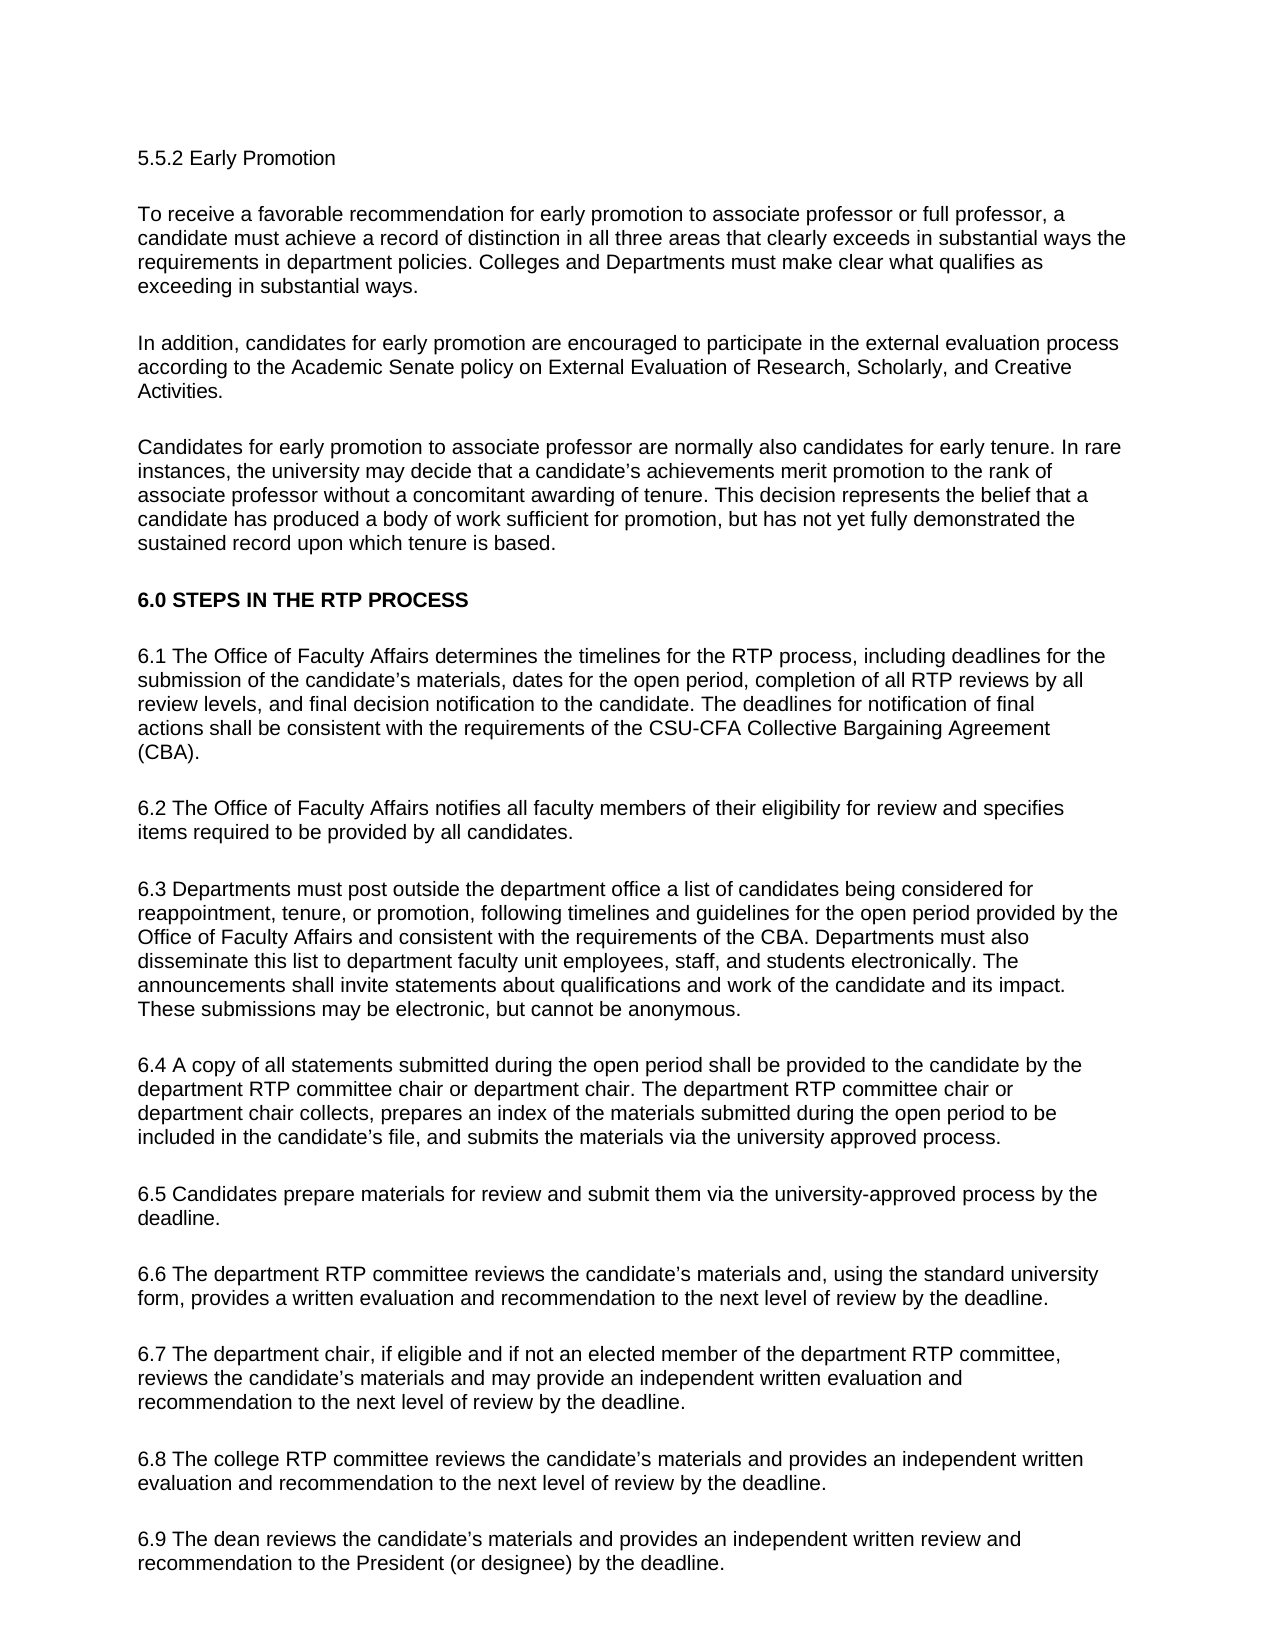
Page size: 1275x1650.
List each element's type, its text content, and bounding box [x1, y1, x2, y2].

list Departments must post outside the department office a list of candidates being considered for reappointment, tenure, or promotion, following timelines and guidelines for the open period provided by the Office of Faculty Affairs and consistent with the requirements of the CBA. Departments must also disseminate this list to department faculty unit employees, staff, and students electronically. The announcements shall invite statements about qualifications and work of the candidate and its impact. These submissions may be electronic, but cannot be anonymous. [137, 877, 1129, 1021]
list A copy of all statements submitted during the open period shall be provided to the candidate by the department RTP committee chair or department chair. The department RTP committee chair or department chair collects, prepares an index of the materials submitted during the open period to be included in the candidate’s file, and submits the materials via the university approved process. [137, 1053, 1124, 1149]
list The department RTP committee reviews the candidate’s materials and, using the standard university form, provides a written evaluation and recommendation to the next level of review by the deadline. [137, 1262, 1099, 1310]
list Candidates prepare materials for review and submit them via the university-approved process by the deadline. [137, 1181, 1097, 1229]
list Early Promotion [137, 146, 1148, 170]
list The dean reviews the candidate’s materials and provides an independent written review and recommendation to the President (or designee) by the deadline. [137, 1527, 1021, 1575]
text To receive a favorable recommendation for early promotion to associate professor or full professor, a candidate must achieve a record of distinction in all three areas that clearly exceeds in substantial ways the requirements in department policies. Colleges and Departments must make clear what qualifies as exceeding in substantial ways. [137, 202, 1131, 298]
list The department chair, if eligible and if not an elected member of the department RTP committee, reviews the candidate’s materials and may provide an independent written evaluation and recommendation to the next level of review by the deadline. [137, 1342, 1123, 1414]
list The college RTP committee reviews the candidate’s materials and provides an independent written evaluation and recommendation to the next level of review by the deadline. [137, 1447, 1084, 1495]
subtitle STEPS IN THE RTP PROCESS [137, 587, 1148, 611]
list The Office of Faculty Affairs notifies all faculty members of their eligibility for review and specifies items required to be provided by all candidates. [137, 796, 1119, 844]
text Candidates for early promotion to associate professor are normally also candidates for early tenure. In rare instances, the university may decide that a candidate’s achievements merit promotion to the rank of associate professor without a concomitant awarding of tenure. This decision represents the belief that a candidate has produced a body of work sufficient for promotion, but has not yet fully demonstrated the sustained record upon which tenure is based. [137, 435, 1131, 555]
list The Office of Faculty Affairs determines the timelines for the RTP process, including deadlines for the submission of the candidate’s materials, dates for the open period, completion of all RTP reviews by all review levels, and final decision notification to the candidate. The deadlines for notification of final actions shall be consistent with the requirements of the CSU-CFA Collective Bargaining Agreement (CBA). [137, 644, 1106, 764]
text In addition, candidates for early promotion are encouraged to participate in the external evaluation process according to the Academic Senate policy on External Evaluation of Research, Scholarly, and Creative Activities. [137, 331, 1131, 402]
